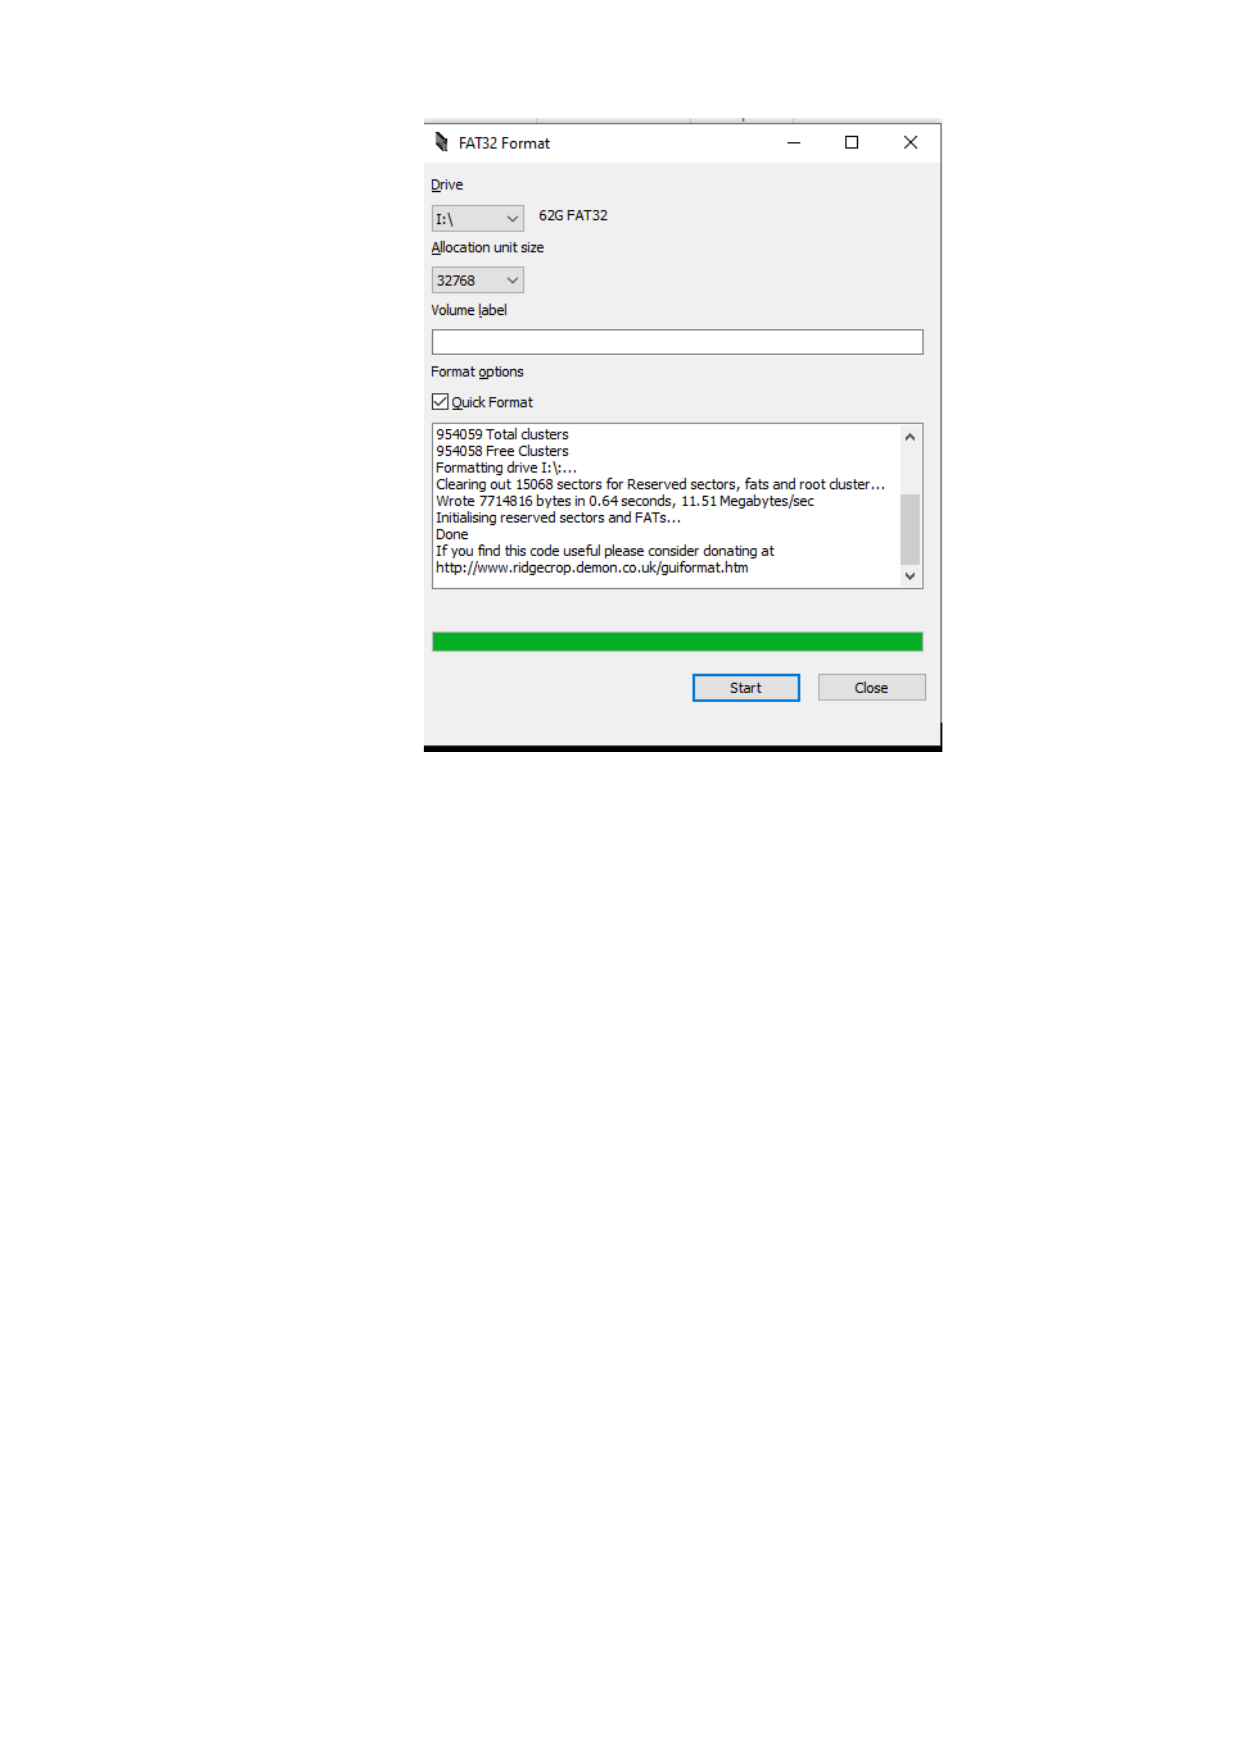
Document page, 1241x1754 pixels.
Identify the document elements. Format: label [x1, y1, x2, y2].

picture [423, 118, 943, 752]
